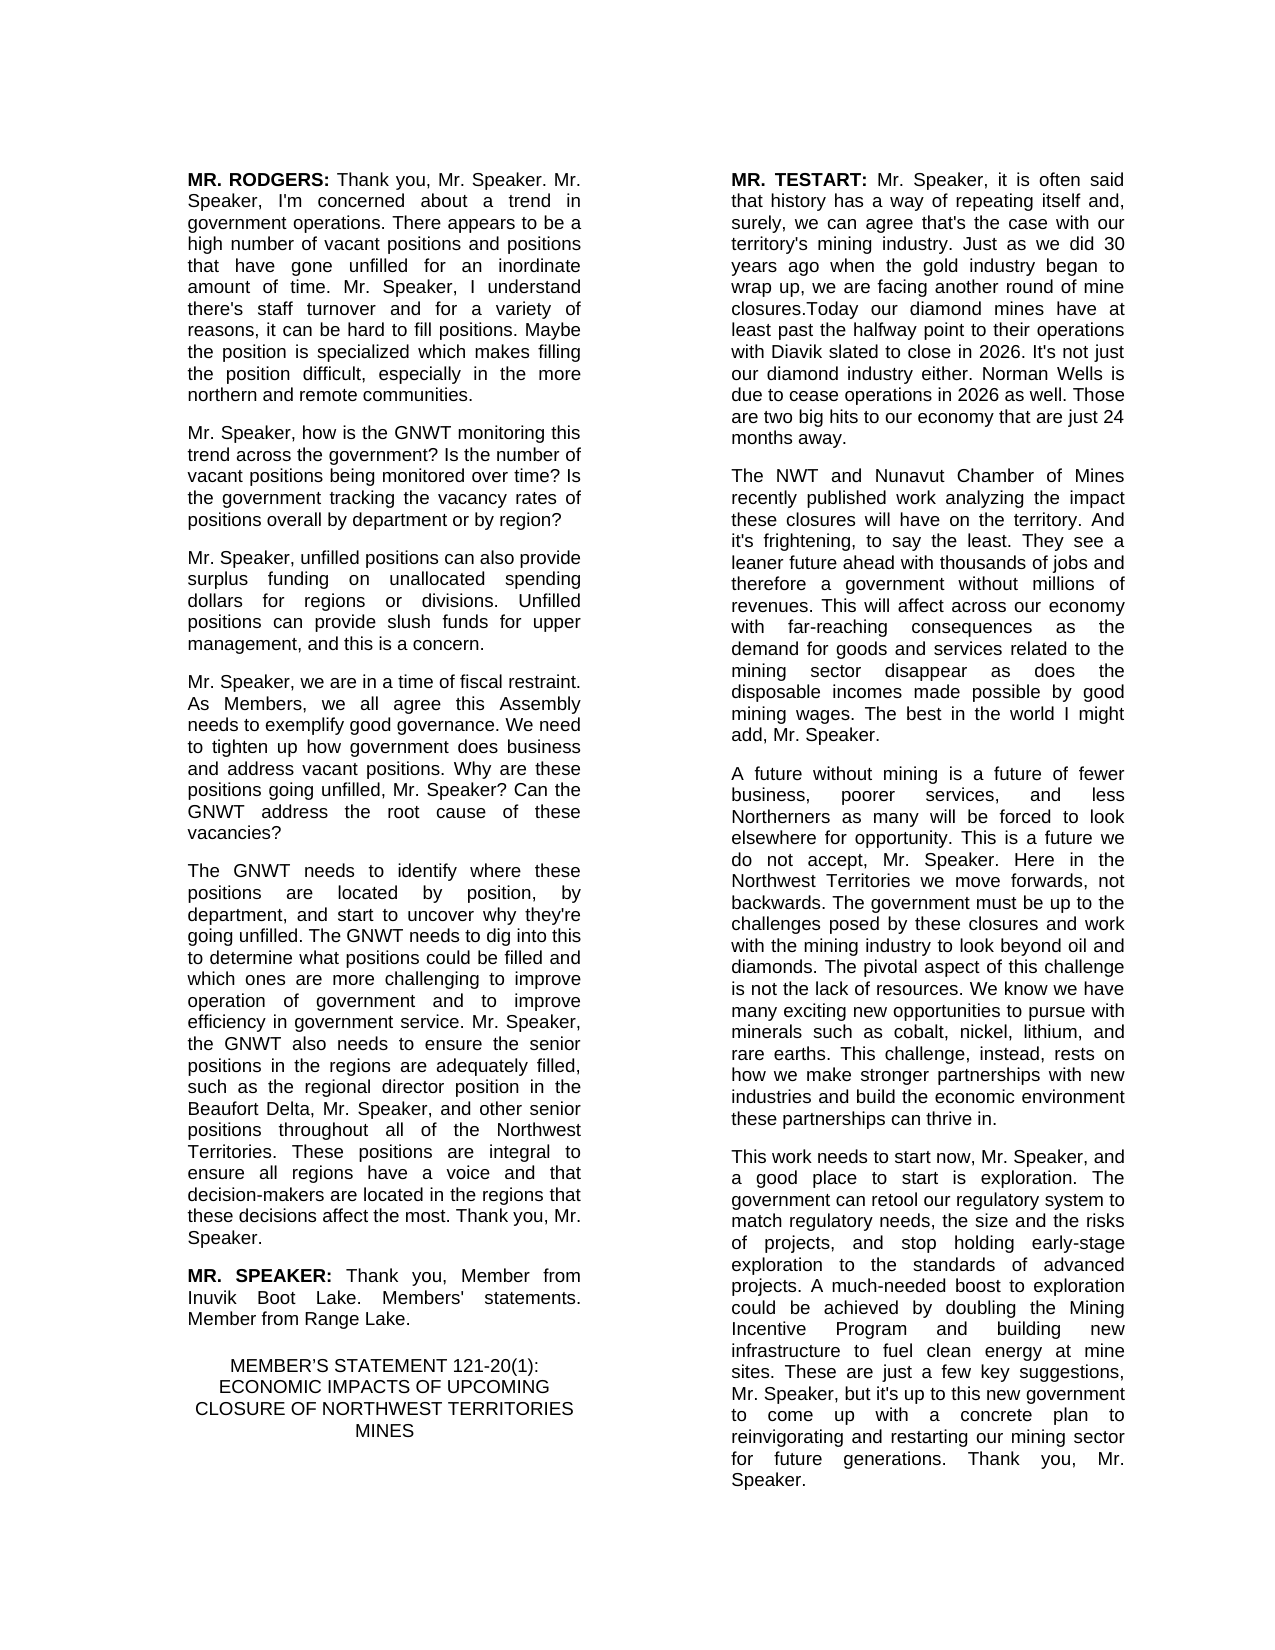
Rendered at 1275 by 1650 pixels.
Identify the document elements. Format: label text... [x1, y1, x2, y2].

text A future without mining is a future of fewer business, poorer services, and less Northerners as many will be forced to look elsewhere for opportunity. This is a future we do not accept, Mr. Speaker. Here in the Northwest Territories we move forwards, not backwards. The government must be up to the challenges posed by these closures and work with the mining industry to look beyond oil and diamonds. The pivotal aspect of this challenge is not the lack of resources. We know we have many exciting new opportunities to pursue with minerals such as cobalt, nickel, lithium, and rare earths. This challenge, instead, rests on how we make stronger partnerships with new industries and build the economic environment these partnerships can thrive in. [731, 762, 1125, 1129]
text Mr. Speaker, how is the GNWT monitoring this trend across the government? Is the number of vacant positions being monitored over time? Is the government tracking the vacancy rates of positions overall by department or by region? [187, 422, 581, 530]
text The NWT and Nunavut Chamber of Mines recently published work analyzing the impact these closures will have on the territory. And it's frightening, to say the least. They see a leaner future ahead with thousands of jobs and therefore a government without millions of revenues. This will affect across our economy with far-reaching consequences as the demand for goods and services related to the mining sector disappear as does the disposable incomes made possible by good mining wages. The best in the world I might add, Mr. Speaker. [731, 465, 1125, 746]
text Mr. Speaker, unfilled positions can also provide surplus funding on unallocated spending dollars for regions or divisions. Unfilled positions can provide slush funds for upper management, and this is a concern. [187, 547, 581, 654]
text MR. SPEAKER: Thank you, Member from Inuvik Boot Lake. Members' statements. Member from Range Lake. [187, 1265, 581, 1330]
text MR. TESTART: Mr. Speaker, it is often said that history has a way of repeating itself and, surely, we can agree that's the case with our territory's mining industry. Just as we did 30 years ago when the gold industry began to wrap up, we are facing another round of mine closures.Today our diamond mines have at least past the halfway point to their operations with Diavik slated to close in 2026. It's not just our diamond industry either. Norman Wells is due to cease operations in 2026 as well. Those are two big hits to our economy that are just 24 months away. [731, 168, 1125, 449]
text Mr. Speaker, we are in a time of fiscal restraint. As Members, we all agree this Assembly needs to exemplify good governance. We need to tighten up how government does business and address vacant positions. Why are these positions going unfilled, Mr. Speaker? Can the GNWT address the root cause of these vacancies? [187, 671, 581, 844]
text The GNWT needs to identify where these positions are located by position, by department, and start to uncover why they're going unfilled. The GNWT needs to dig into this to determine what positions could be filled and which ones are more challenging to improve operation of government and to improve efficiency in government service. Mr. Speaker, the GNWT also needs to ensure the senior positions in the regions are adequately filled, such as the regional director position in the Beaufort Delta, Mr. Speaker, and other senior positions throughout all of the Northwest Territories. These positions are integral to ensure all regions have a voice and that decision-makers are located in the regions that these decisions affect the most. Thank you, Mr. Speaker. [187, 860, 581, 1248]
text This work needs to start now, Mr. Speaker, and a good place to start is exploration. The government can retool our regulatory system to match regulatory needs, the size and the risks of projects, and stop holding early-stage exploration to the standards of advanced projects. A much-needed boost to exploration could be achieved by doubling the Mining Incentive Program and building new infrastructure to fuel clean energy at mine sites. These are just a few key suggestions, Mr. Speaker, but it's up to this new government to come up with a concrete plan to reinvigorating and restarting our mining sector for future generations. Thank you, Mr. Speaker. [731, 1146, 1125, 1491]
text MR. RODGERS: Thank you, Mr. Speaker. Mr. Speaker, I'm concerned about a trend in government operations. There appears to be a high number of vacant positions and positions that have gone unfilled for an inordinate amount of time. Mr. Speaker, I understand there's staff turnover and for a variety of reasons, it can be hard to fill positions. Maybe the position is specialized which makes filling the position difficult, especially in the more northern and remote communities. [187, 168, 581, 406]
subtitle Member’s Statement 121-20(1): Economic Impacts of Upcoming Closure of Northwest Territories Mines [187, 1355, 581, 1441]
